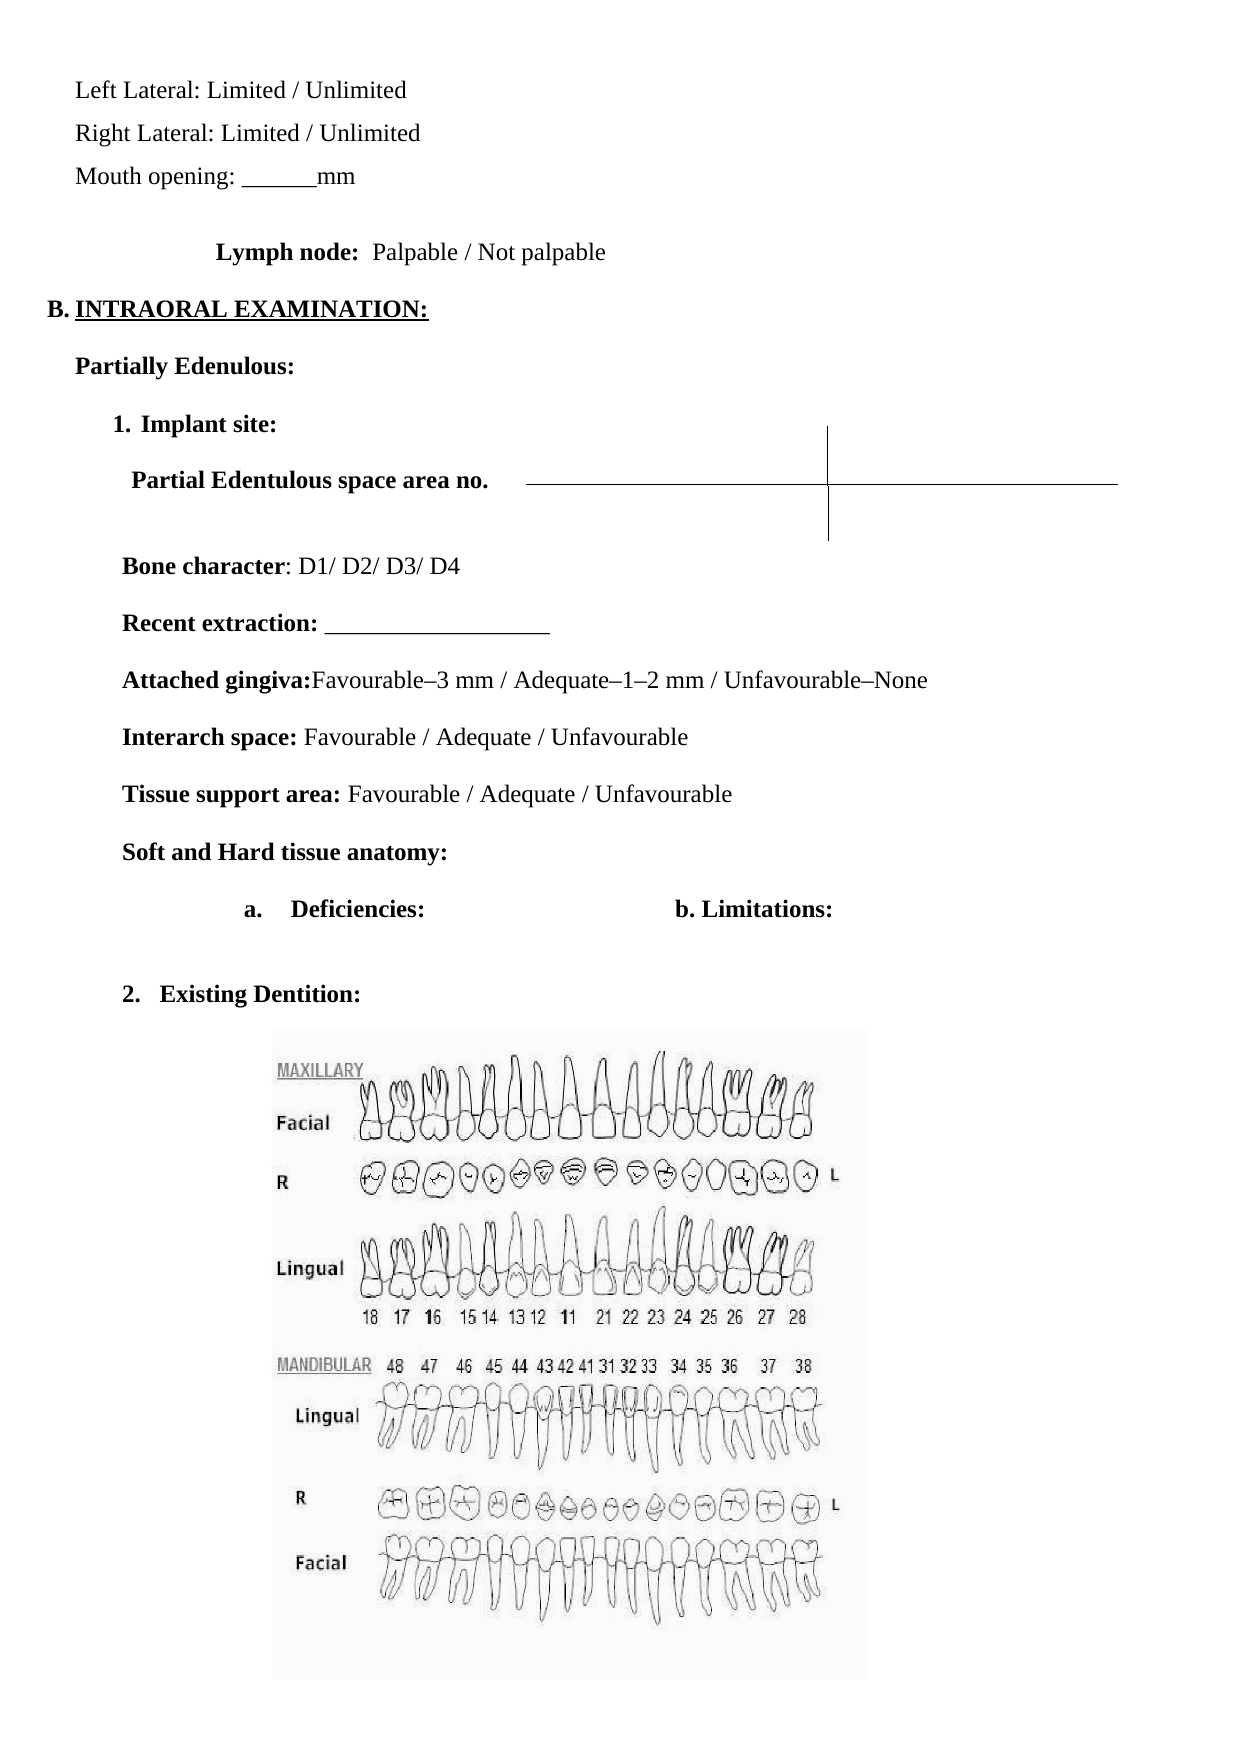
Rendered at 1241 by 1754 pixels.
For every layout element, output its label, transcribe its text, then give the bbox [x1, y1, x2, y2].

text Partial Edentulous space area no. [75, 466, 1165, 494]
text Attached gingiva:Favourable–3 mm / Adequate–1–2 mm / Unfavourable–None [75, 666, 1165, 694]
text Partially Edenulous: [75, 352, 1165, 381]
list INTRAORAL EXAMINATION: [47, 295, 1165, 323]
text Bone character: D1/ D2/ D3/ D4 [75, 551, 1165, 580]
text Left Lateral: Limited / Unlimited [75, 75, 1165, 104]
list Deficiencies: b. Limitations: [169, 895, 1165, 923]
list Implant site: [112, 409, 1165, 438]
text Interarch space: Favourable / Adequate / Unfavourable [75, 723, 1165, 751]
text Mouth opening: ______mm [75, 161, 1165, 190]
text Right Lateral: Limited / Unlimited [75, 118, 1165, 147]
list Existing Dentition: [122, 980, 1165, 1009]
text Recent extraction: __________________ [75, 609, 1165, 637]
text Soft and Hard tissue anatomy: [122, 837, 1165, 866]
text Lymph node: Palpable / Not palpable [75, 237, 1165, 266]
text Tissue support area: Favourable / Adequate / Unfavourable [75, 780, 1165, 809]
